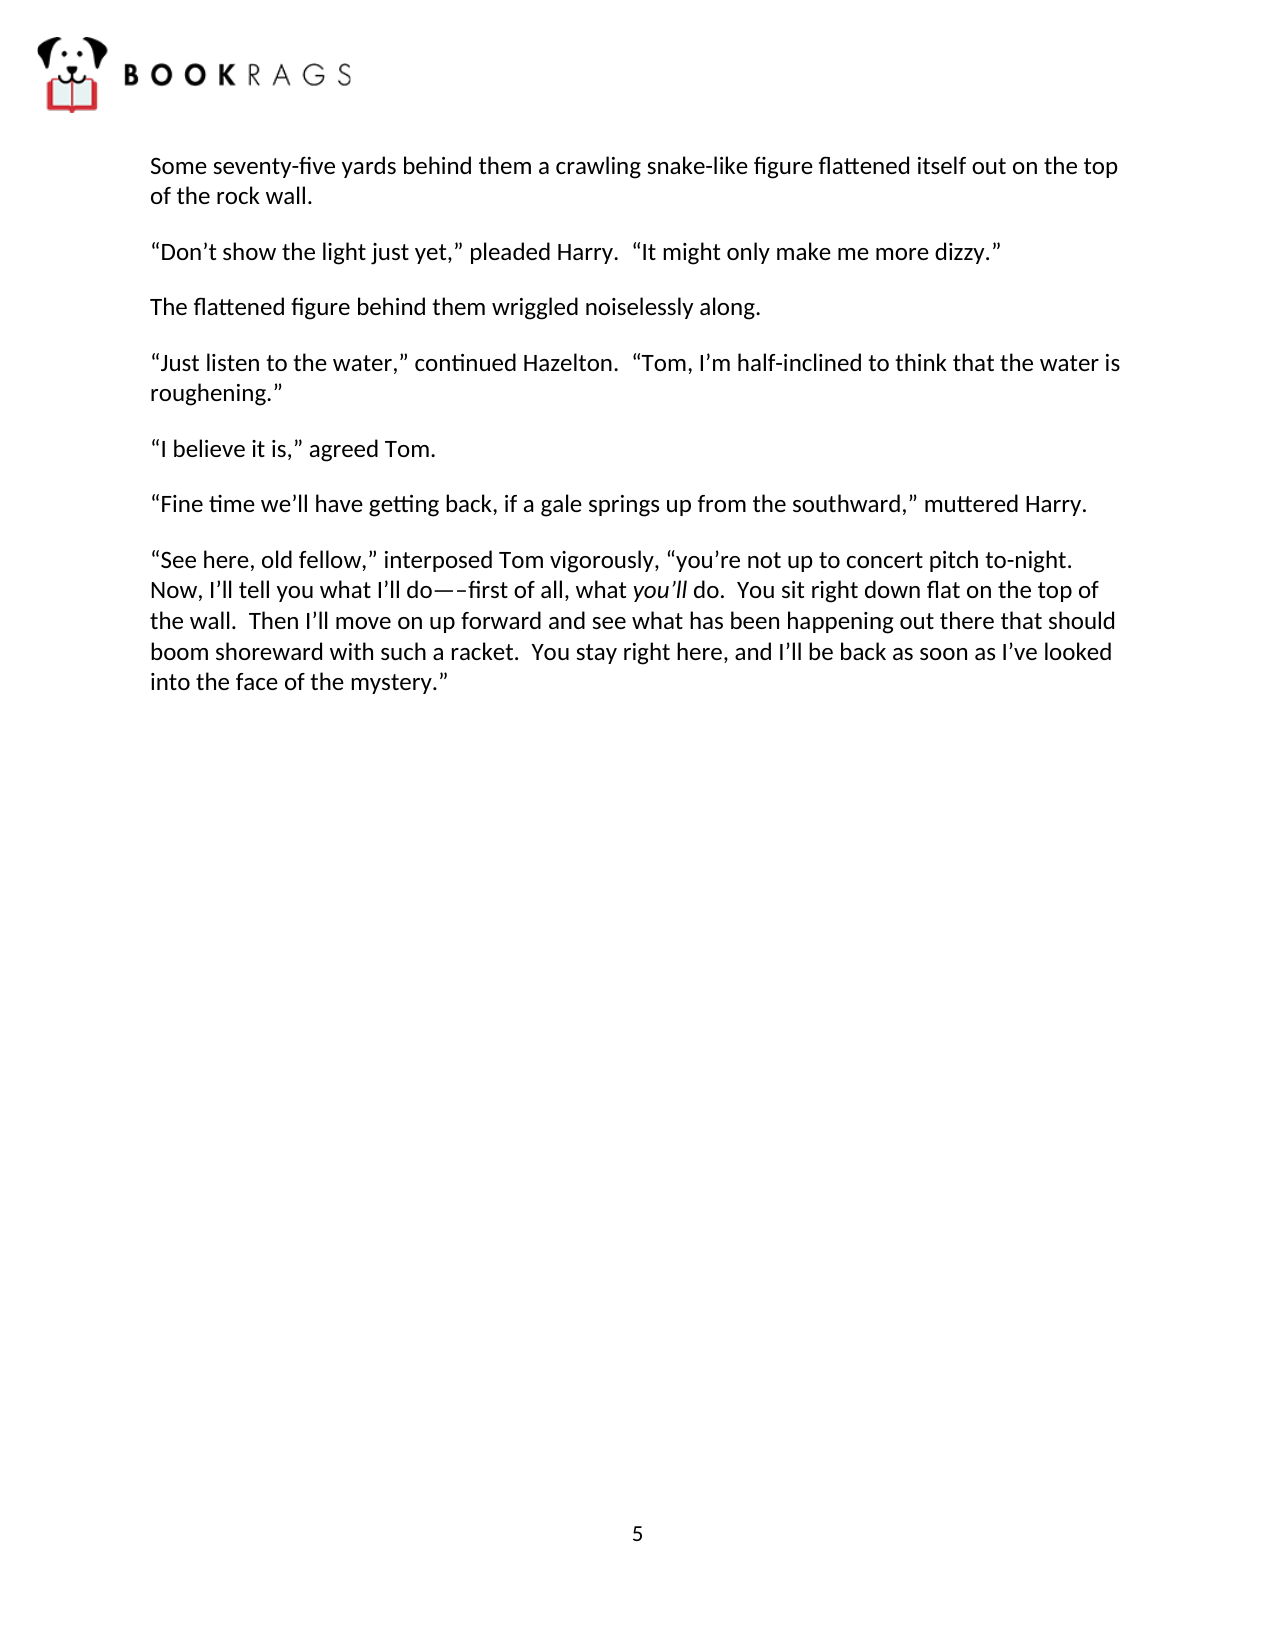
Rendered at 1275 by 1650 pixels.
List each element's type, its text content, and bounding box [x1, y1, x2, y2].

text “Don’t show the light just yet,” pleaded Harry. “It might only make me more dizzy.” [150, 236, 1125, 267]
text “I believe it is,” agreed Tom. [150, 433, 1125, 464]
text The flattened figure behind them wriggled noiselessly along. [150, 292, 1125, 322]
text “Fine time we’ll have getting back, if a gale springs up from the southward,” muttered Harry. [150, 489, 1125, 519]
text Some seventy-five yards behind them a crawling snake-like figure flattened itself out on the top of the rock wall. [150, 150, 1125, 211]
picture [37, 37, 351, 113]
text “See here, old fellow,” interposed Tom vigorously, “you’re not up to concert pitch to-night. Now, I’ll tell you what I’ll do—–­first of all, what you’ll do. You sit right down flat on the top of the wall. Then I’ll move on up forward and see what has been happening out there that should boom shoreward with such a racket. You stay right here, and I’ll be back as soon as I’ve looked into the face of the mystery.” [150, 544, 1125, 697]
text “Just listen to the water,” continued Hazelton. “Tom, I’m half-inclined to think that the water is roughening.” [150, 347, 1125, 408]
